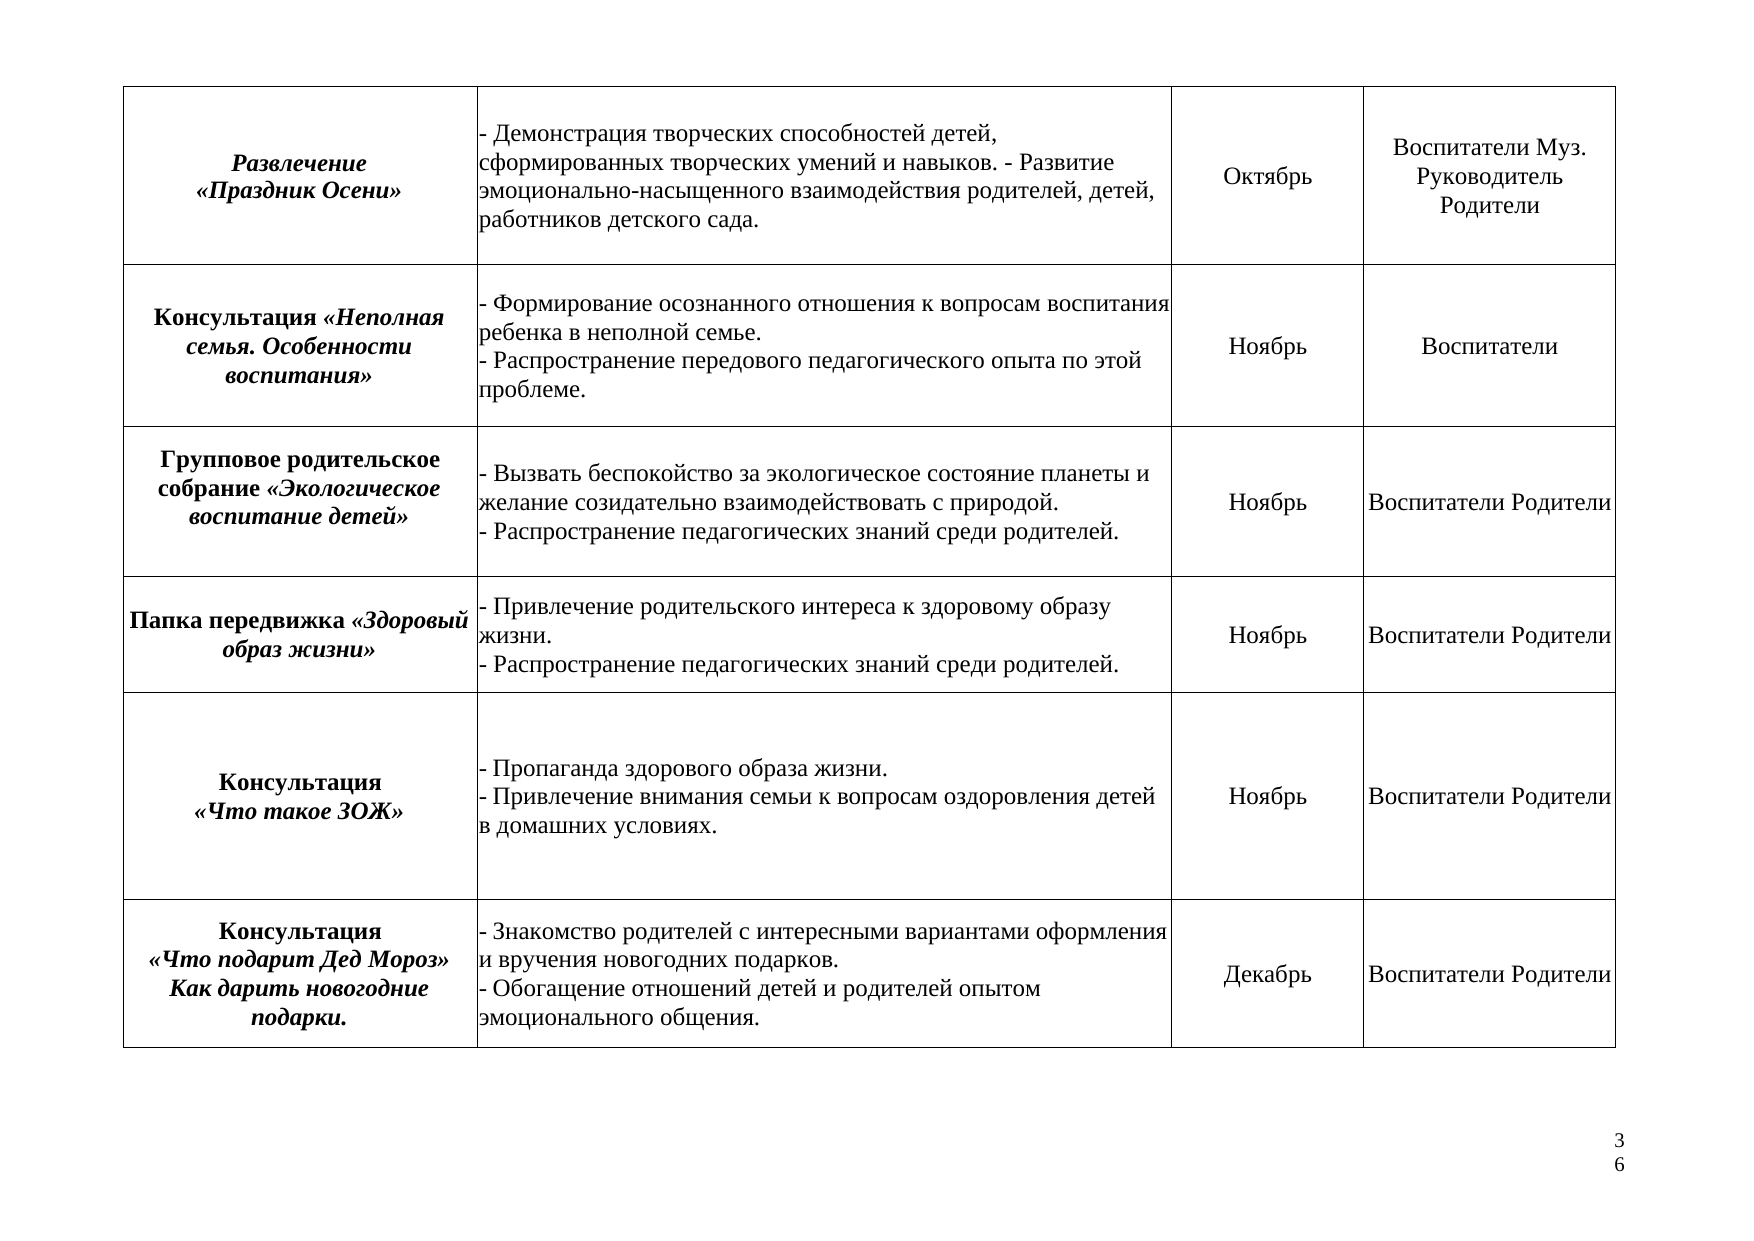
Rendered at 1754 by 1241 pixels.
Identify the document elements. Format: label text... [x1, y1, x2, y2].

table_header Воспитатели Муз. Руководитель Родители [1364, 87, 1615, 264]
table_cell Воспитатели [1364, 265, 1615, 426]
table_cell Формирование осознанного отношения к вопросам воспитания ребенка в неполной семье. Распространение передового педагогического опыта по этой проблеме. [478, 265, 1171, 426]
table_cell Папка передвижка «Здоровый образ жизни» [124, 577, 477, 692]
table_cell Консультация «Неполная семья. Особенности воспитания» [124, 265, 477, 426]
table_cell - Вызвать беспокойство за экологическое состояние планеты и желание созидательно взаимодействовать с природой. - Распространение педагогических знаний среди родителей. [478, 427, 1171, 576]
table_cell Декабрь [1172, 900, 1363, 1047]
table_header Развлечение «Праздник Осени» [124, 87, 477, 264]
table_cell Воспитатели Родители [1364, 577, 1615, 692]
table_cell Групповое родительское собрание «Экологическое воспитание детей» [124, 427, 477, 576]
table_cell Воспитатели Родители [1364, 693, 1615, 898]
table_cell Ноябрь [1172, 427, 1363, 576]
table_cell Консультация «Что подарит Дед Мороз» Как дарить новогодние подарки. [124, 900, 477, 1047]
table_header - Демонстрация творческих способностей детей, сформированных творческих умений и навыков. - Развитие эмоционально-насыщенного взаимодействия родителей, детей, работников детского сада. [478, 87, 1171, 264]
table_cell Привлечение родительского интереса к здоровому образу жизни. Распространение педагогических знаний среди родителей. [478, 577, 1171, 692]
table_cell Пропаганда здорового образа жизни. Привлечение внимания семьи к вопросам оздоровления детей в домашних условиях. [478, 693, 1171, 898]
table_cell Ноябрь [1172, 693, 1363, 898]
table_cell Воспитатели Родители [1364, 427, 1615, 576]
table_cell Ноябрь [1172, 577, 1363, 692]
table_cell Ноябрь [1172, 265, 1363, 426]
table_cell Воспитатели Родители [1364, 900, 1615, 1047]
table_header Октябрь [1172, 87, 1363, 264]
table_cell Знакомство родителей с интересными вариантами оформления и вручения новогодних подарков. Обогащение отношений детей и родителей опытом эмоционального общения. [478, 900, 1171, 1047]
table_cell Консультация «Что такое ЗОЖ» [124, 693, 477, 898]
